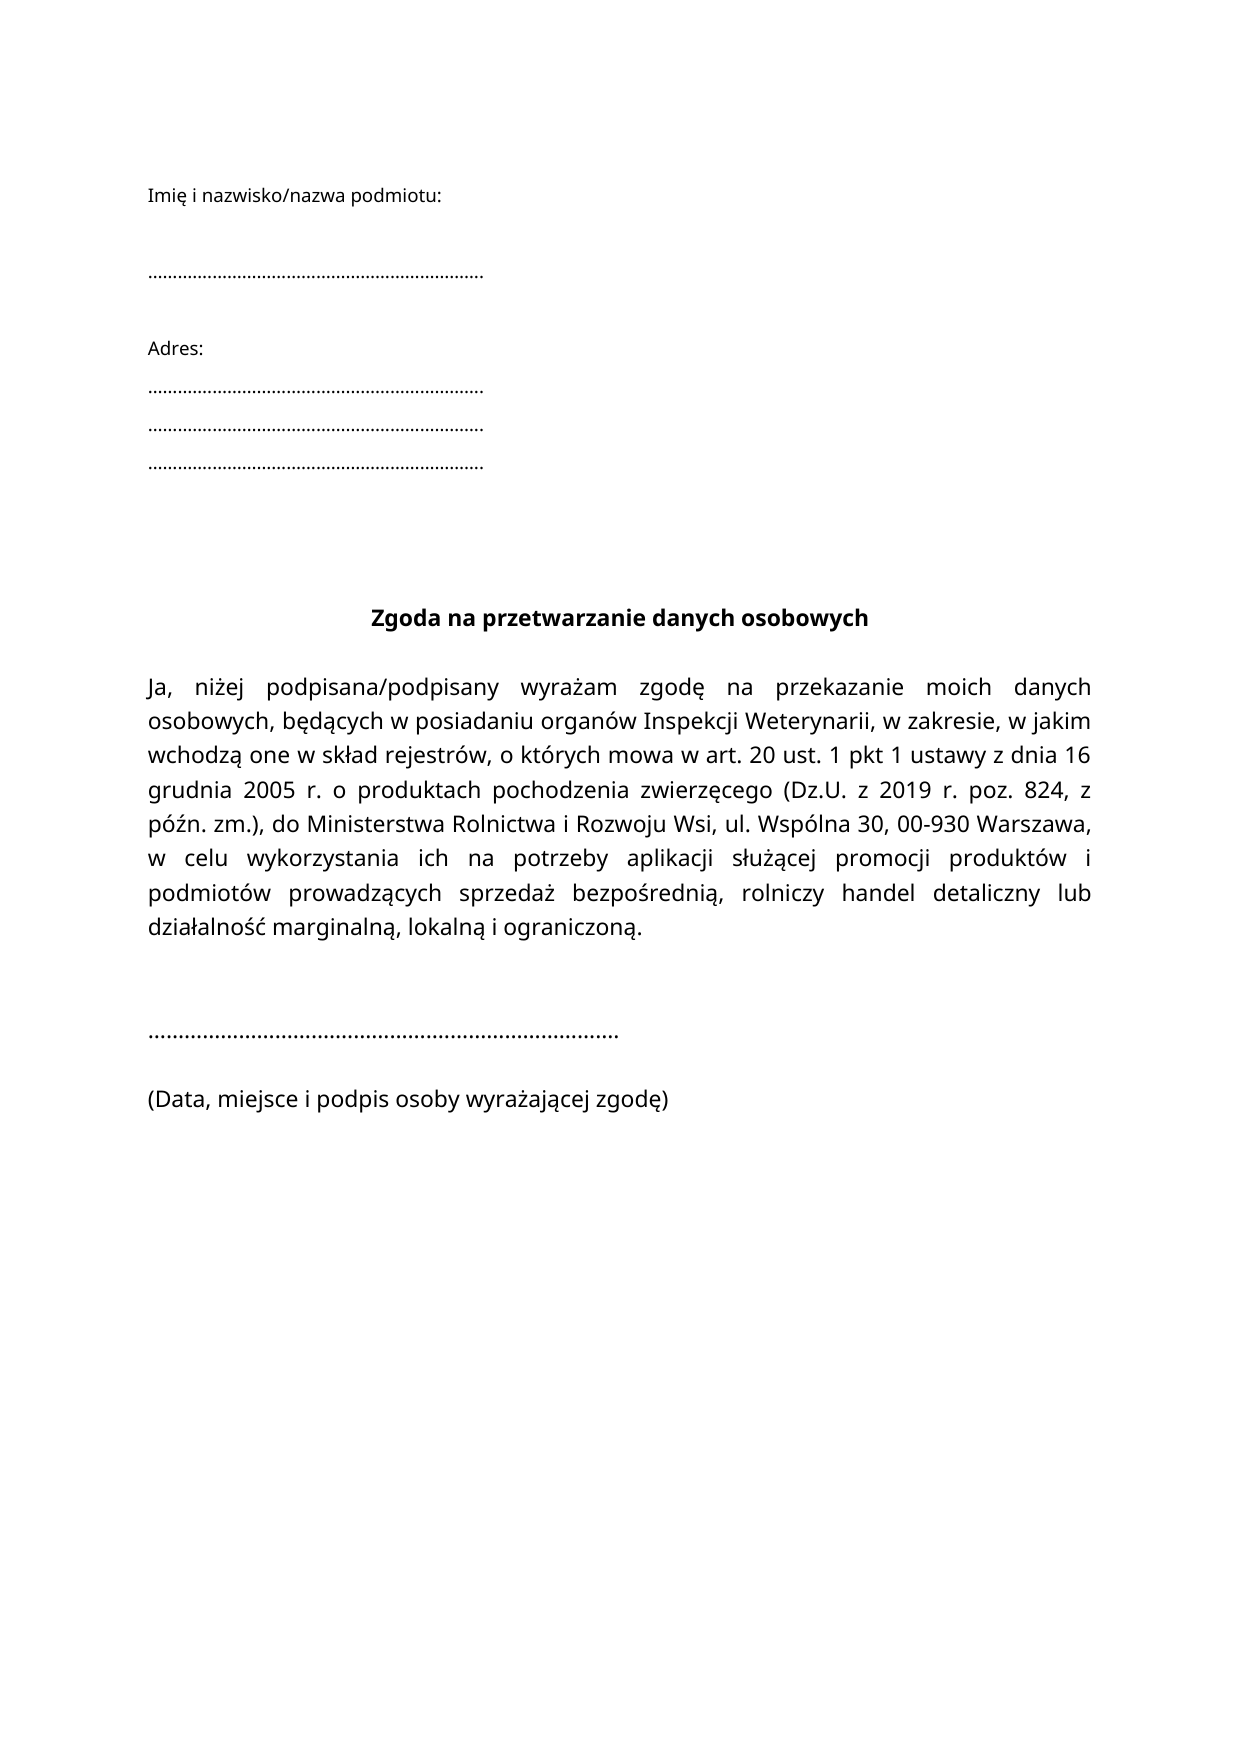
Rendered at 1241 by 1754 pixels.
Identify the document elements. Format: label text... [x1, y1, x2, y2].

text Ja, niżej podpisana/podpisany wyrażam zgodę na przekazanie moich danych osobowych, będących w posiadaniu organów Inspekcji Weterynarii, w zakresie, w jakim wchodzą one w skład rejestrów, o których mowa w art. 20 ust. 1 pkt 1 ustawy z dnia 16 grudnia 2005 r. o produktach pochodzenia zwierzęcego (Dz.U. z 2019 r. poz. 824, z późn. zm.), do Ministerstwa Rolnictwa i Rozwoju Wsi, ul. Wspólna 30, 00-930 Warszawa, w celu wykorzystania ich na potrzeby aplikacji służącej promocji produktów i podmiotów prowadzących sprzedaż bezpośrednią, rolniczy handel detaliczny lub działalność marginalną, lokalną i ograniczoną. [148, 667, 1093, 942]
text Zgoda na przetwarzanie danych osobowych [148, 599, 1093, 633]
text ………….………………………………………………. [148, 449, 1093, 475]
text ……………………….………………….………………………. [148, 1011, 1093, 1046]
text (Data, miejsce i podpis osoby wyrażającej zgodę) [148, 1080, 1093, 1114]
text ………….………………………………………………. [148, 411, 1093, 437]
text ………….………………………………………………. [148, 373, 1093, 399]
text Adres: [148, 335, 1093, 360]
text ………….………………………………………………. [148, 258, 1093, 284]
text Imię i nazwisko/nazwa podmiotu: [148, 182, 1093, 207]
